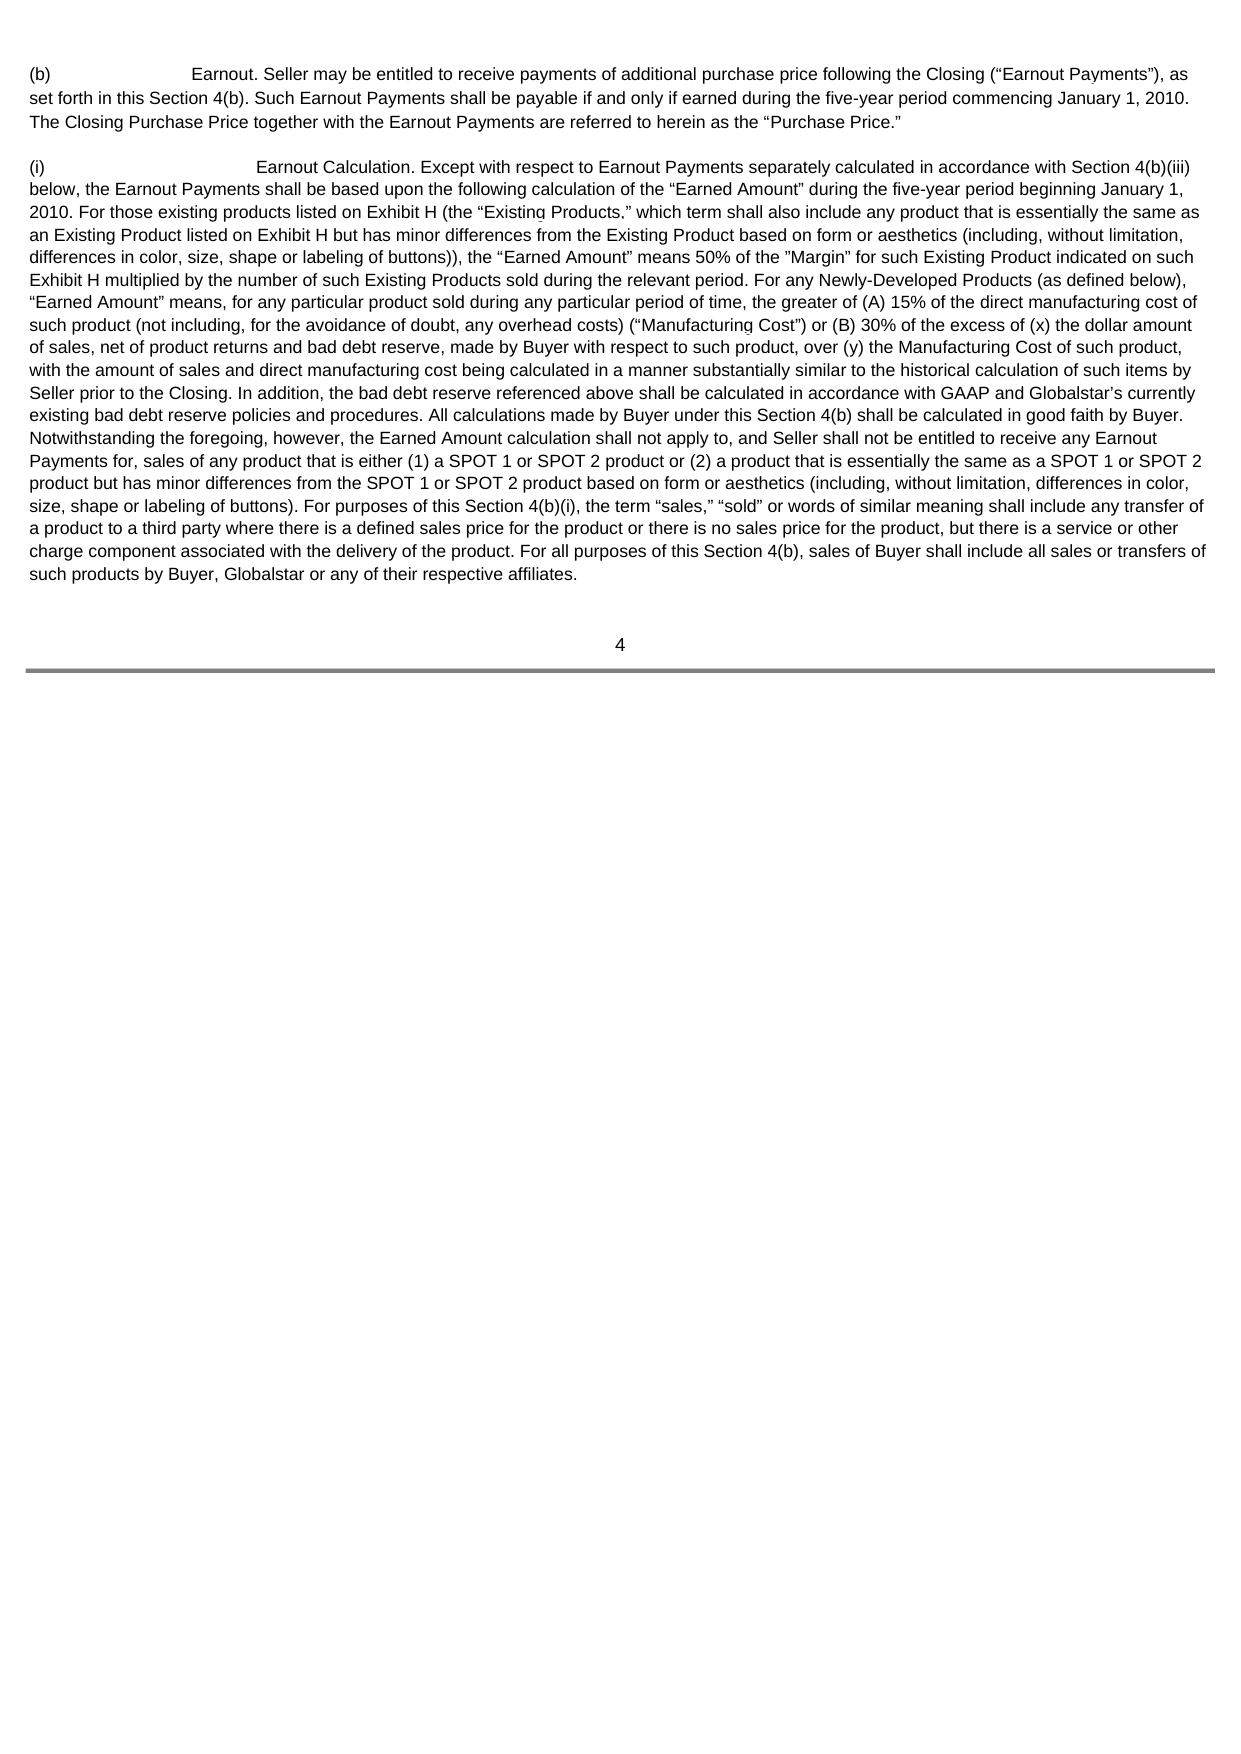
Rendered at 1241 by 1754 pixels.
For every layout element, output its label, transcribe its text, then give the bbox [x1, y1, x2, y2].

list Earnout. Seller may be entitled to receive payments of additional purchase price following the Closing (“Earnout Payments”), as set forth in this Section 4(b). Such Earnout Payments shall be payable if and only if earned during the five-year period commencing January 1, 2010. The Closing Purchase Price together with the Earnout Payments are referred to herein as the “Purchase Price.” [29, 64, 1211, 133]
text 4 [29, 634, 1211, 655]
picture [25, 668, 1215, 673]
list Earnout Calculation. Except with respect to Earnout Payments separately calculated in accordance with Section 4(b)(iii) below, the Earnout Payments shall be based upon the following calculation of the “Earned Amount” during the five-year period beginning January 1, 2010. For those existing products listed on Exhibit H (the “Existing Products,” which term shall also include any product that is essentially the same as an Existing Product listed on Exhibit H but has minor differences from the Existing Product based on form or aesthetics (including, without limitation, differences in color, size, shape or labeling of buttons)), the “Earned Amount” means 50% of the ”Margin” for such Existing Product indicated on such Exhibit H multiplied by the number of such Existing Products sold during the relevant period. For any Newly-Developed Products (as defined below), “Earned Amount” means, for any particular product sold during any particular period of time, the greater of (A) 15% of the direct manufacturing cost of such product (not including, for the avoidance of doubt, any overhead costs) (“Manufacturing Cost”) or (B) 30% of the excess of (x) the dollar amount of sales, net of product returns and bad debt reserve, made by Buyer with respect to such product, over (y) the Manufacturing Cost of such product, with the amount of sales and direct manufacturing cost being calculated in a manner substantially similar to the historical calculation of such items by Seller prior to the Closing. In addition, the bad debt reserve referenced above shall be calculated in accordance with GAAP and Globalstar’s currently existing bad debt reserve policies and procedures. All calculations made by Buyer under this Section 4(b) shall be calculated in good faith by Buyer. Notwithstanding the foregoing, however, the Earned Amount calculation shall not apply to, and Seller shall not be entitled to receive any Earnout Payments for, sales of any product that is either (1) a SPOT 1 or SPOT 2 product or (2) a product that is essentially the same as a SPOT 1 or SPOT 2 product but has minor differences from the SPOT 1 or SPOT 2 product based on form or aesthetics (including, without limitation, differences in color, size, shape or labeling of buttons). For purposes of this Section 4(b)(i), the term “sales,” “sold” or words of similar meaning shall include any transfer of a product to a third party where there is a defined sales price for the product or there is no sales price for the product, but there is a service or other charge component associated with the delivery of the product. For all purposes of this Section 4(b), sales of Buyer shall include all sales or transfers of such products by Buyer, Globalstar or any of their respective affiliates. [29, 156, 1211, 584]
